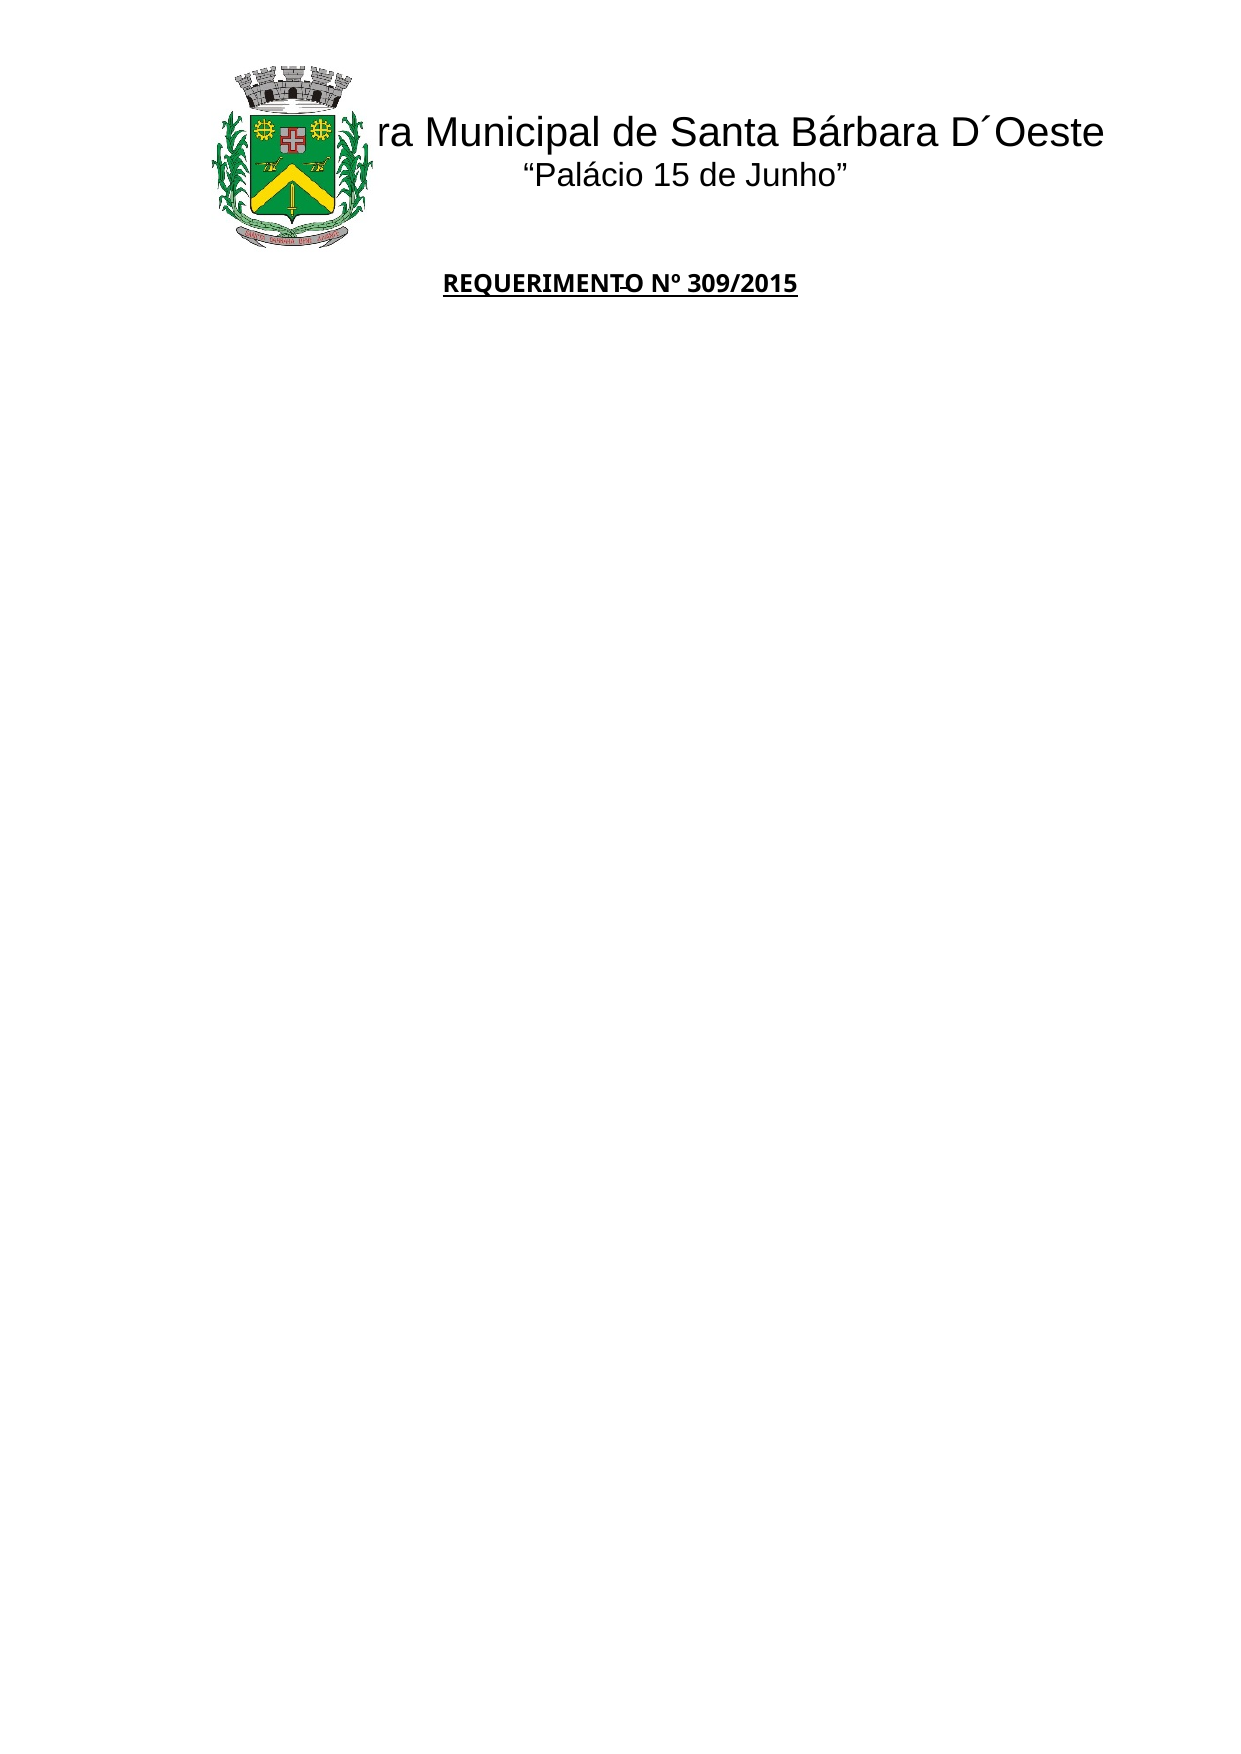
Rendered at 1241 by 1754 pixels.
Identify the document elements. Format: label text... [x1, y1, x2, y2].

picture [211, 66, 380, 255]
title REQUERIMENTO Nº 309/2015 [177, 266, 1063, 300]
